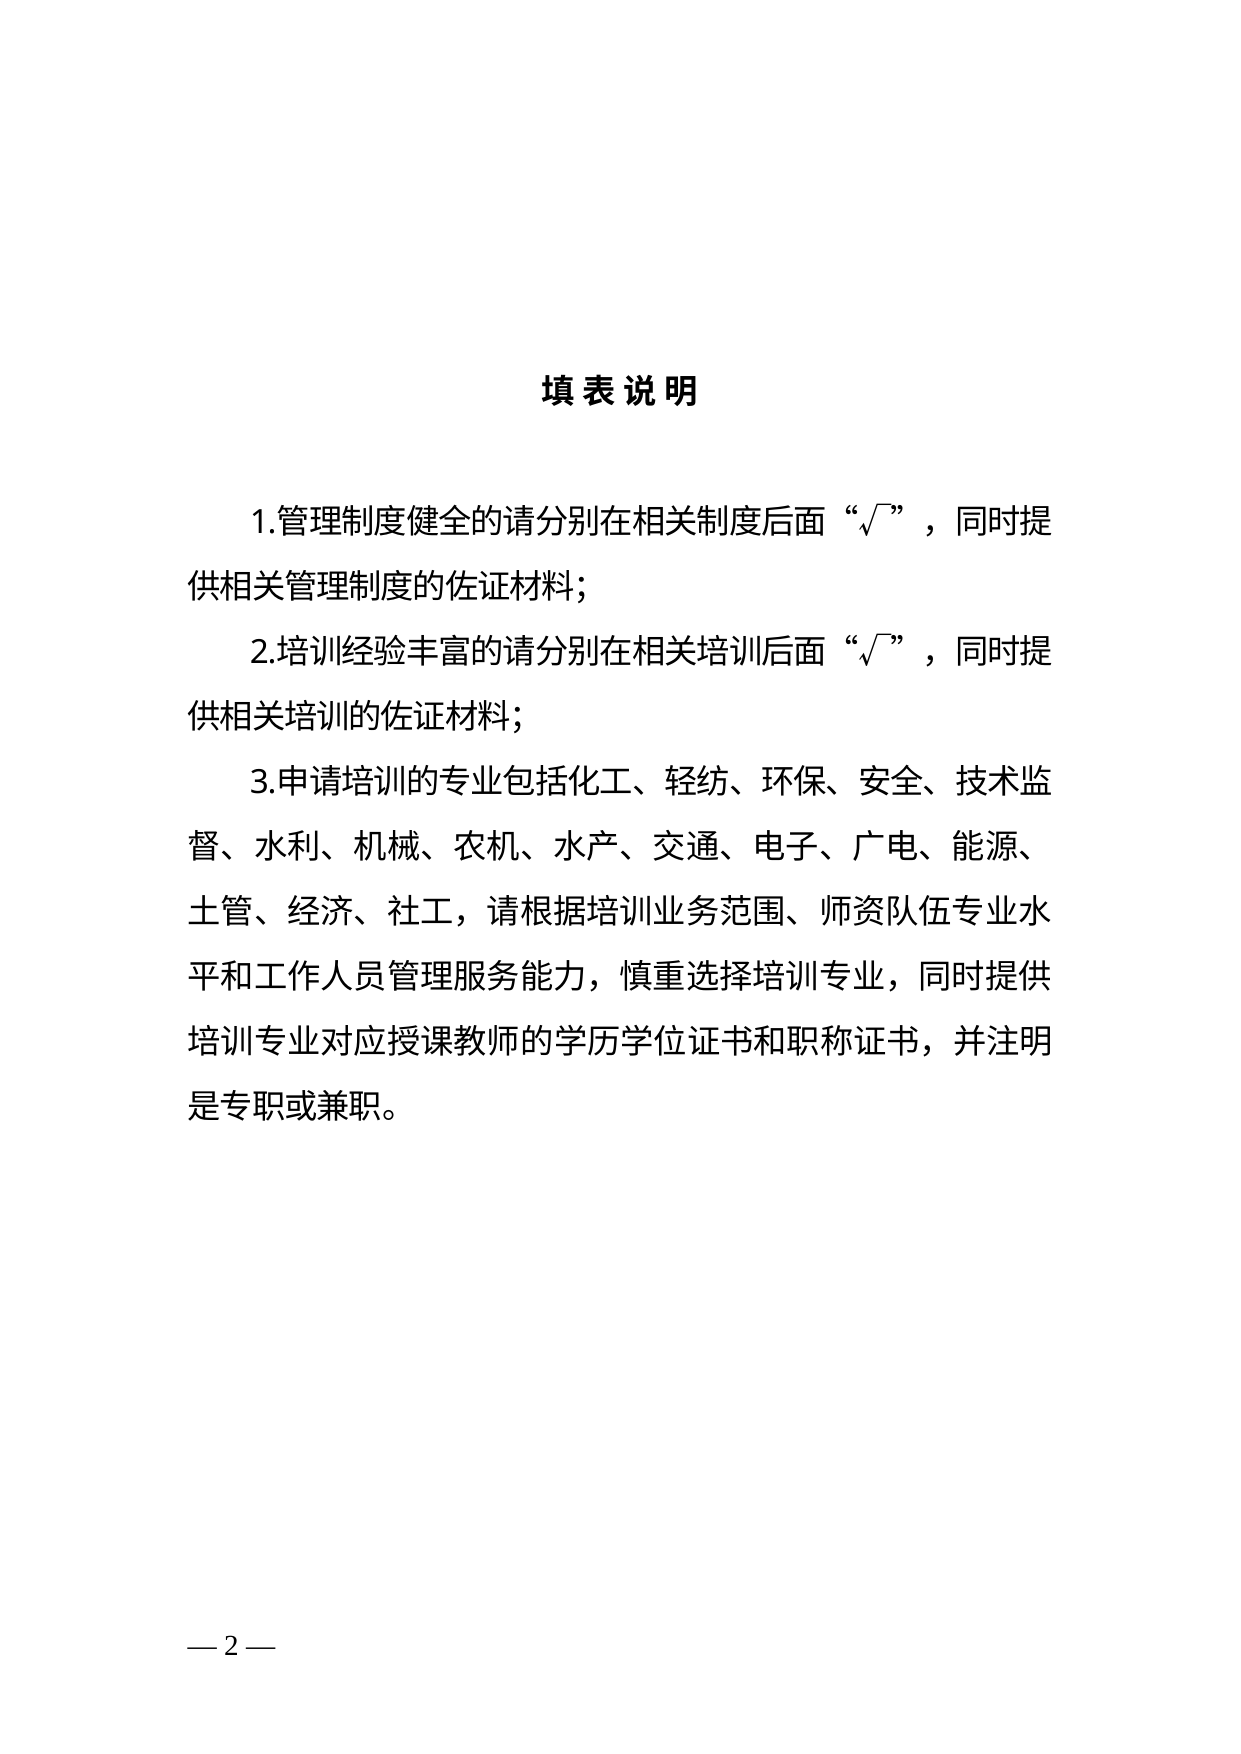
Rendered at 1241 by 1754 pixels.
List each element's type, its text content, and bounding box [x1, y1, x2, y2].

text 填 表 说 明 [187, 357, 1053, 422]
list 1.管理制度健全的请分别在相关制度后面“√”，同时提供相关管理制度的佐证材料； [187, 487, 1053, 617]
list 3.申请培训的专业包括化工、轻纺、环保、安全、技术监督、水利、机械、农机、水产、交通、电子、广电、能源、土管、经济、社工，请根据培训业务范围、师资队伍专业水平和工作人员管理服务能力，慎重选择培训专业，同时提供培训专业对应授课教师的学历学位证书和职称证书，并注明是专职或兼职。 [187, 747, 1053, 1137]
list 2.培训经验丰富的请分别在相关培训后面“√”，同时提供相关培训的佐证材料； [187, 617, 1053, 747]
